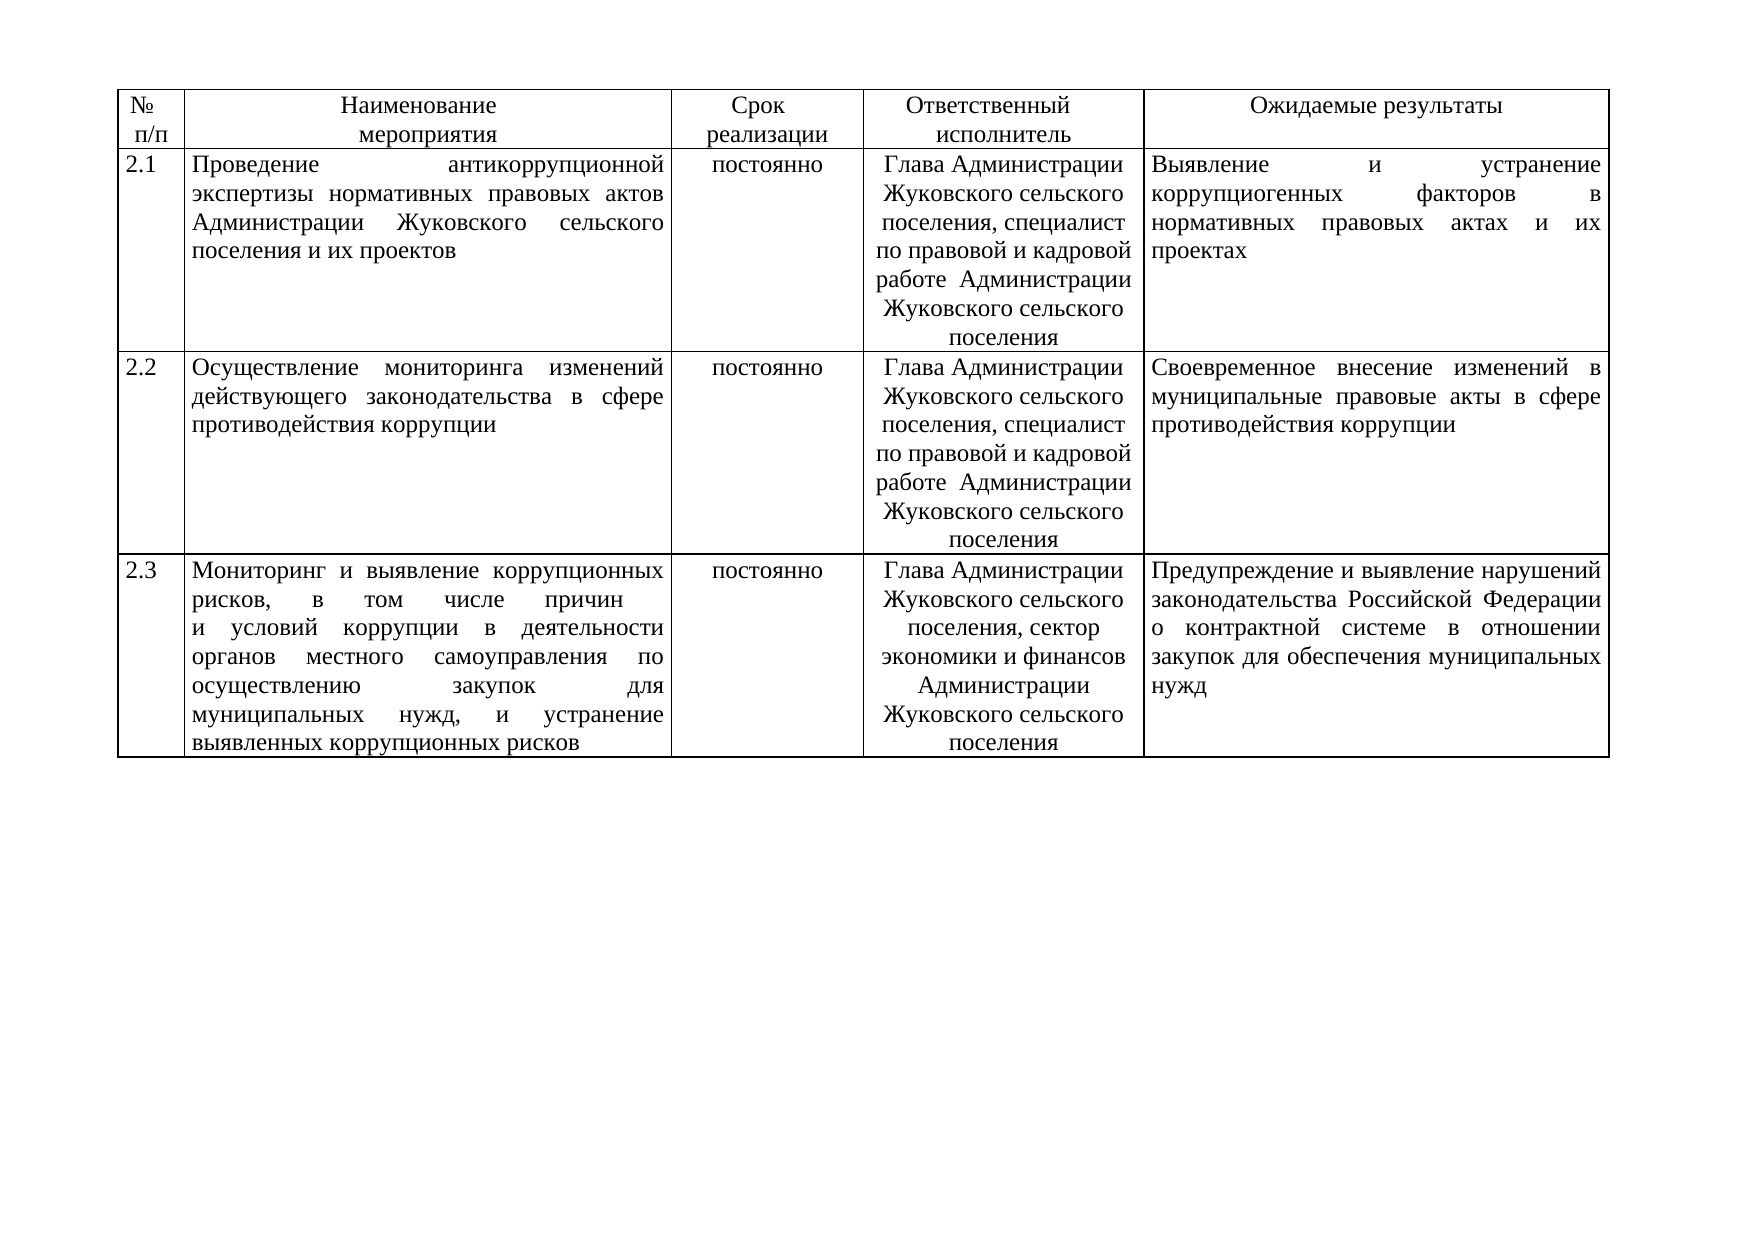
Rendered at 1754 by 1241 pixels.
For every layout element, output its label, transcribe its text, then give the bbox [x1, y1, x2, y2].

table_cell Осуществление мониторинга изменений действующего законодательства в сфере противодействия коррупции [185, 352, 671, 553]
table_cell Предупреждение и выявление нарушений законодательства Российской Федерации о контрактной системе в отношении закупок для обеспечения муниципальных нужд [1145, 555, 1608, 756]
table_cell Проведение антикоррупционной экспертизы нормативных правовых актов Администрации Жуковского сельского поселения и их проектов [185, 149, 671, 351]
table_cell Глава Администрации Жуковского сельского поселения, специалист по правовой и кадровой работе Администрации Жуковского сельского поселения [864, 352, 1143, 553]
table_cell Выявление и устранение коррупциогенных факторов в нормативных правовых актах и их проектах [1145, 149, 1608, 351]
table_cell 2.3 [119, 555, 184, 756]
table_header Срок реализации [672, 90, 863, 148]
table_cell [864, 149, 1143, 351]
table_cell Глава Администрации Жуковского сельского поселения, сектор экономики и финансов Администрации Жуковского сельского поселения [864, 555, 1143, 756]
table_header Ожидаемые результаты [1145, 90, 1608, 148]
table_cell Своевременное внесение изменений в муниципальные правовые акты в сфере противодействия коррупции [1145, 352, 1608, 553]
table_cell постоянно [672, 352, 863, 553]
table_header Наименование мероприятия [185, 90, 671, 148]
table_header Ответственный исполнитель [864, 90, 1143, 148]
table_cell Мониторинг и выявление коррупционных рисков, в том числе причин и условий коррупции в деятельности органов местного самоуправления по осуществлению закупок для муниципальных нужд, и устранение выявленных коррупционных рисков [185, 555, 671, 756]
table_header № п/п [119, 90, 184, 148]
table_cell 2.1 [119, 149, 184, 351]
table_cell 2.2 [119, 352, 184, 553]
table_cell постоянно [672, 555, 863, 756]
table_cell постоянно [672, 149, 863, 351]
